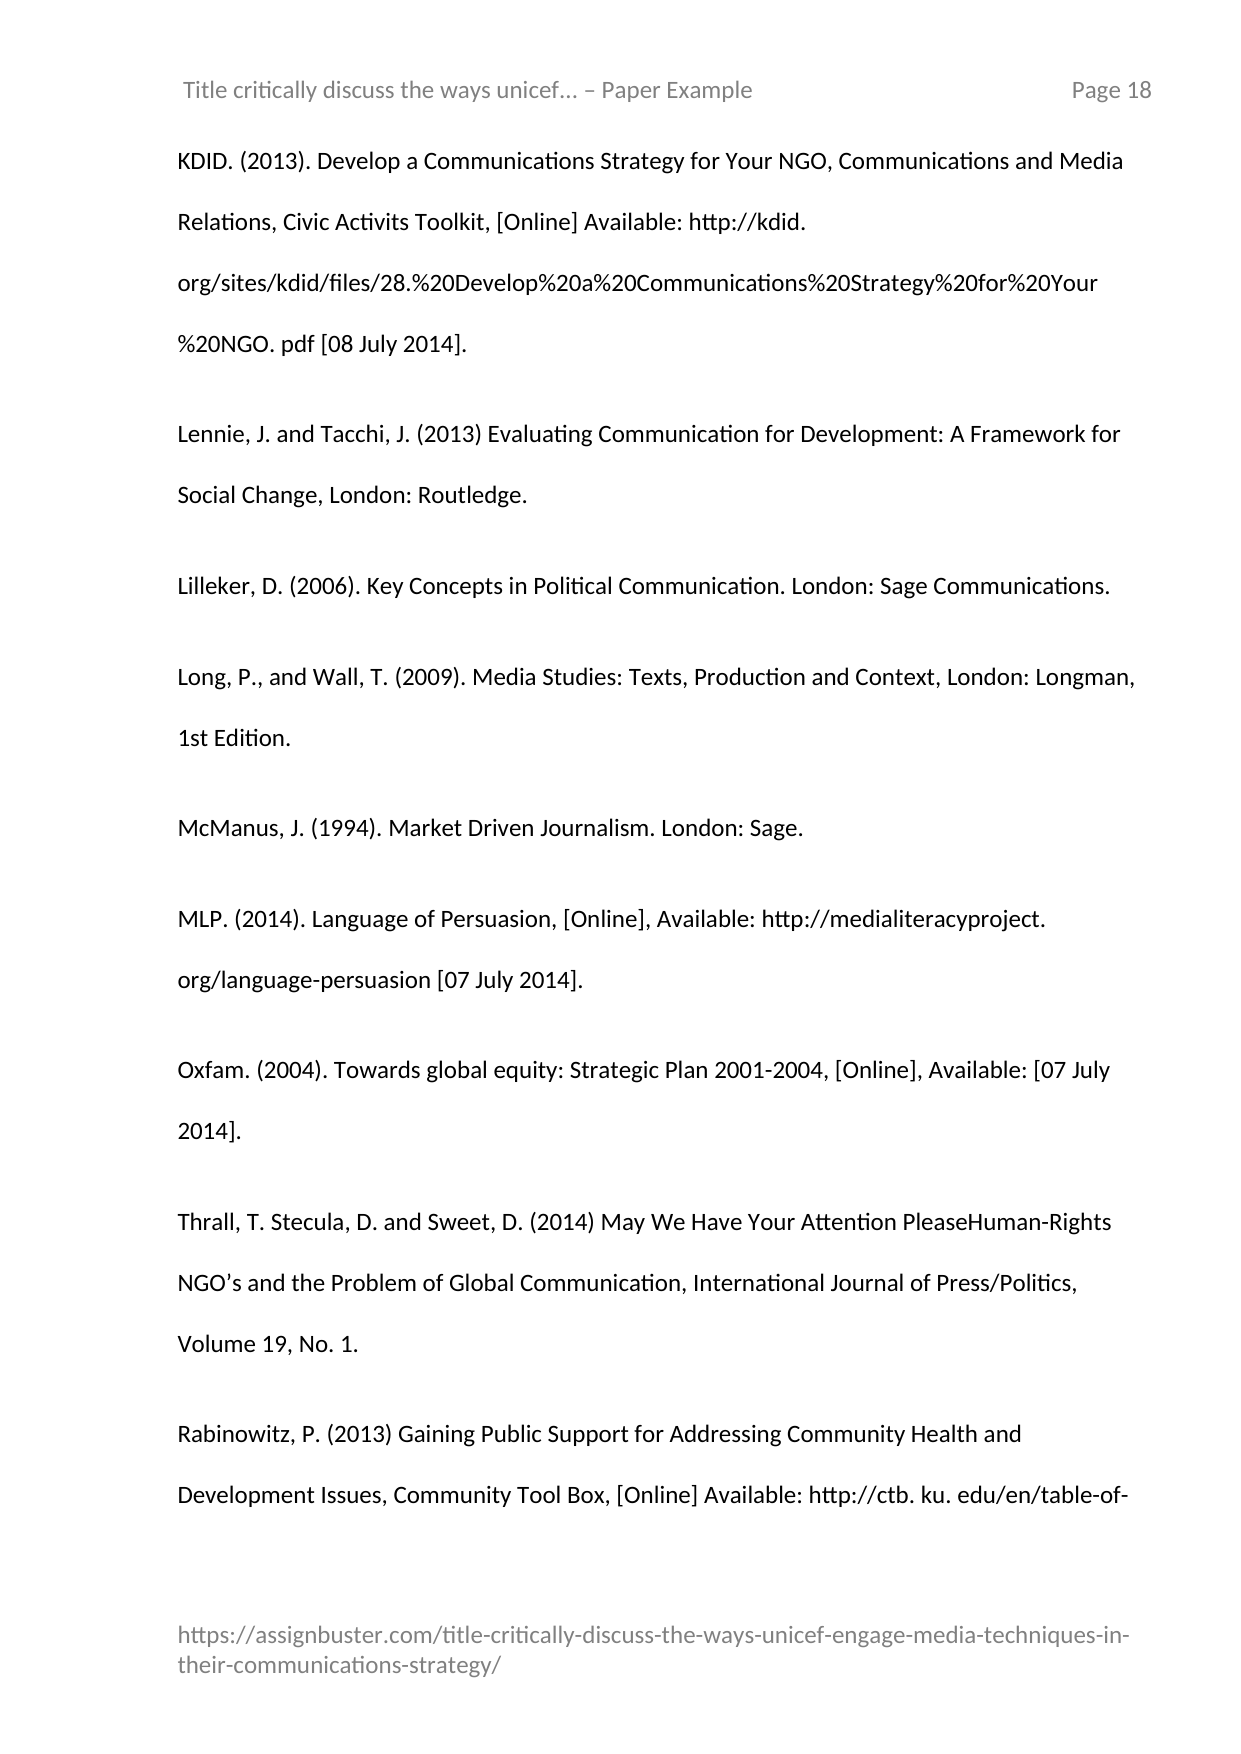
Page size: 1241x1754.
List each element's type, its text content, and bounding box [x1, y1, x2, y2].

text Lennie, J. and Tacchi, J. (2013) Evaluating Communication for Development: A Framework for Social Change, London: Routledge. [177, 419, 1152, 510]
text Oxfam. (2004). Towards global equity: Strategic Plan 2001-2004, [Online], Available: [07 July 2014]. [177, 1054, 1152, 1146]
text Long, P., and Wall, T. (2009). Media Studies: Texts, Production and Context, London: Longman, 1st Edition. [177, 661, 1152, 752]
text McManus, J. (1994). Market Driven Journalism. London: Sage. [177, 812, 1152, 843]
text Thrall, T. Stecula, D. and Sweet, D. (2014) May We Have Your Attention PleaseHuman-Rights NGO’s and the Problem of Global Communication, International Journal of Press/Politics, Volume 19, No. 1. [177, 1206, 1152, 1358]
text KDID. (2013). Develop a Communications Strategy for Your NGO, Communications and Media Relations, Civic Activits Toolkit, [Online] Available: http://kdid. org/sites/kdid/files/28.%20Develop%20a%20Communications%20Strategy%20for%20Your%20NGO. pdf [08 July 2014]. [177, 145, 1152, 359]
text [177, 1418, 1152, 1510]
text Lilleker, D. (2006). Key Concepts in Political Communication. London: Sage Communications. [177, 570, 1152, 601]
text MLP. (2014). Language of Persuasion, [Online], Available: http://medialiteracyproject. org/language-persuasion [07 July 2014]. [177, 903, 1152, 994]
